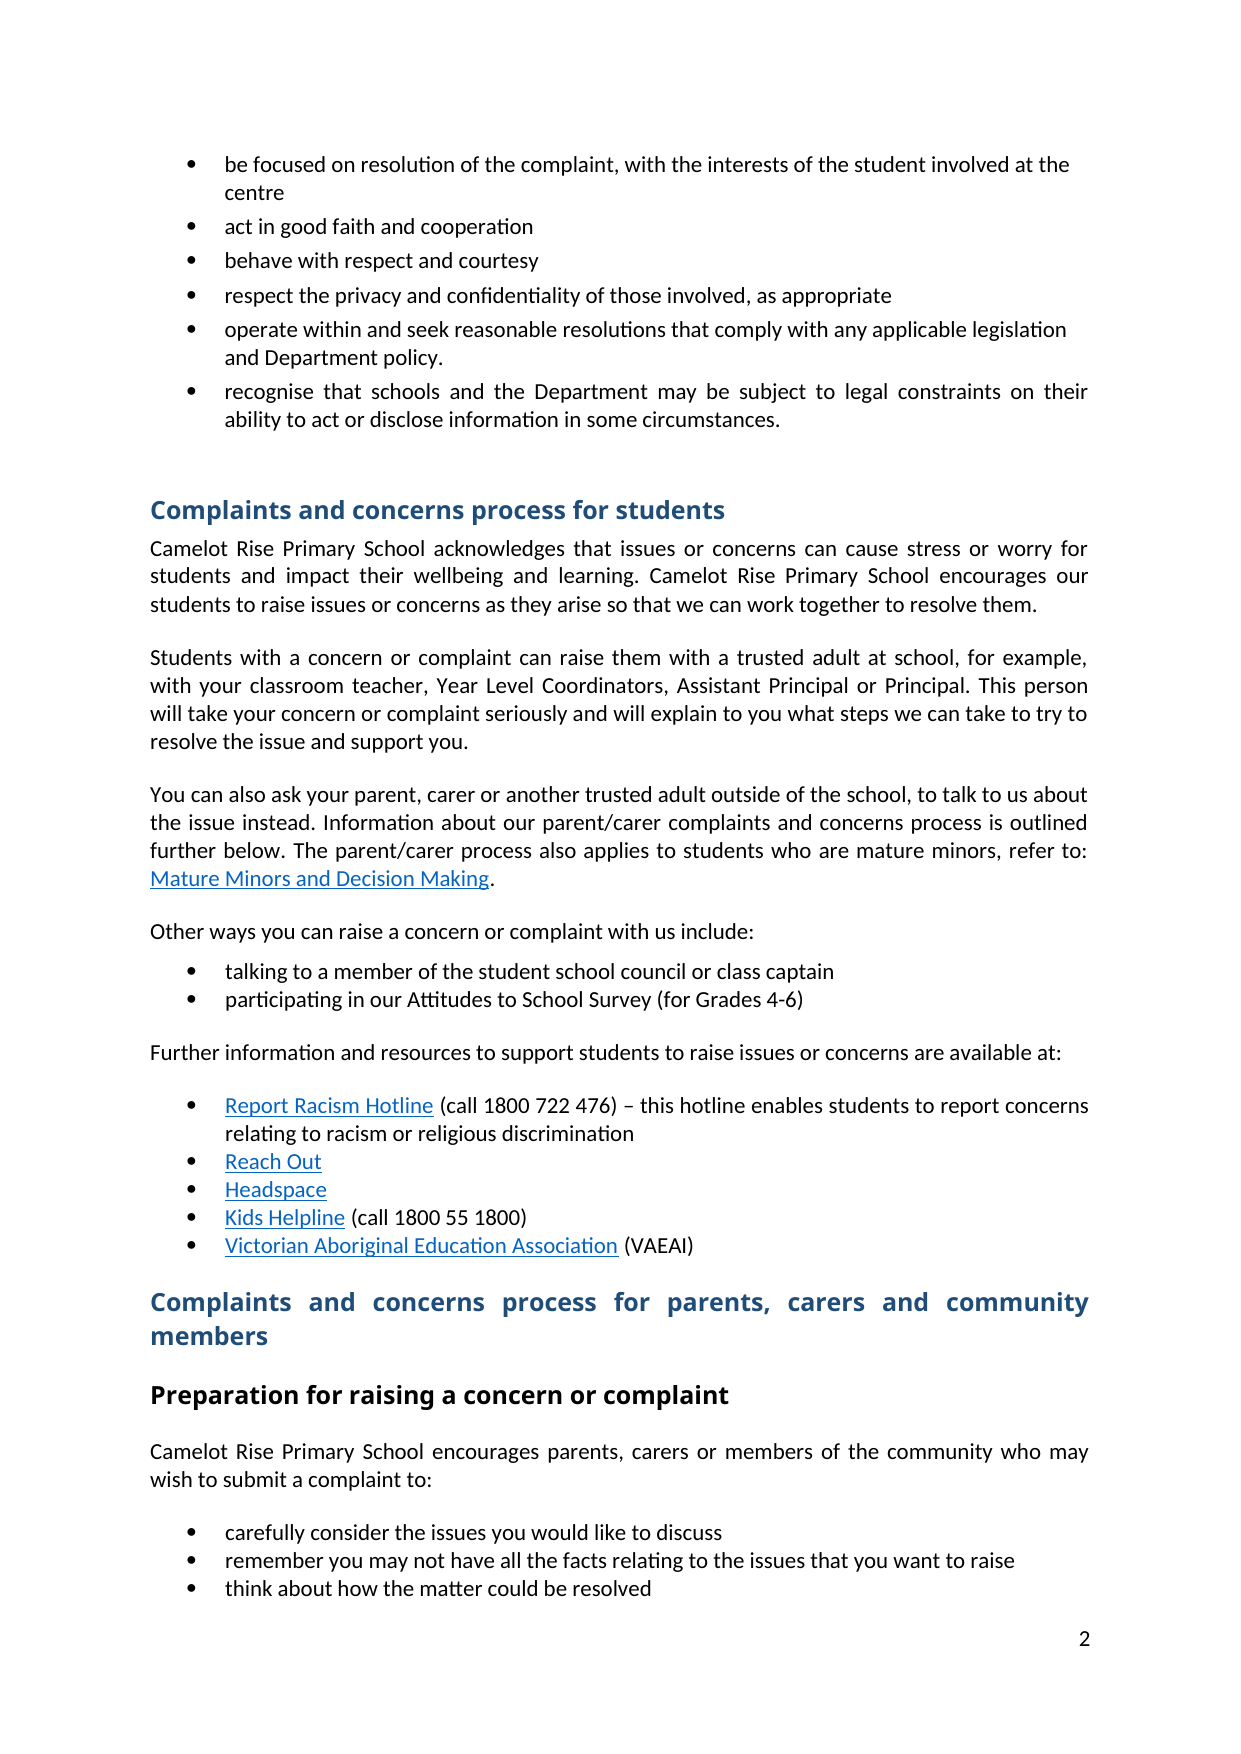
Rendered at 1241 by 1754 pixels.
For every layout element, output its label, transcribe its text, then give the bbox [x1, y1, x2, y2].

list be focused on resolution of the complaint, with the interests of the student involved at the centre [187, 150, 1090, 206]
list recognise that schools and the Department may be subject to legal constraints on their ability to act or disclose information in some circumstances. [187, 377, 1090, 433]
list Kids Helpline (call 1800 55 1800) [187, 1203, 1090, 1232]
subtitle Complaints and concerns process for students [150, 493, 1090, 527]
list Headspace [187, 1176, 1090, 1203]
list operate within and seek reasonable resolutions that comply with any applicable legislation and Department policy. [187, 315, 1090, 371]
list Victorian Aboriginal Education Association (VAEAI) [187, 1232, 1090, 1259]
subtitle Complaints and concerns process for parents, carers and community members [150, 1284, 1090, 1353]
text Camelot Rise Primary School acknowledges that issues or concerns can cause stress or worry for students and impact their wellbeing and learning. Camelot Rise Primary School encourages our students to raise issues or concerns as they arise so that we can work together to resolve them. [150, 534, 1090, 618]
text Students with a concern or complaint can raise them with a trusted adult at school, for example, with your classroom teacher, Year Level Coordinators, Assistant Principal or Principal. This person will take your concern or complaint seriously and will explain to you what steps we can take to try to resolve the issue and support you. [150, 643, 1090, 755]
list Reach Out [187, 1147, 1090, 1176]
list act in good faith and cooperation [187, 212, 1090, 240]
text Camelot Rise Primary School encourages parents, carers or members of the community who may wish to submit a complaint to: [150, 1437, 1090, 1493]
list remember you may not have all the facts relating to the issues that you want to raise [187, 1546, 1090, 1574]
list Report Racism Hotline (call 1800 722 476) – this hotline enables students to report concerns relating to racism or religious discrimination [187, 1091, 1090, 1147]
text Further information and resources to support students to raise issues or concerns are available at: [150, 1038, 1090, 1066]
list participating in our Attitudes to School Survey (for Grades 4-6) [187, 985, 1090, 1013]
list think about how the matter could be resolved [187, 1574, 1090, 1602]
list carefully consider the issues you would like to discuss [187, 1518, 1090, 1546]
list talking to a member of the student school council or class captain [187, 957, 1090, 985]
list behave with respect and courtesy [187, 247, 1090, 274]
list respect the privacy and confidentiality of those involved, as appropriate [187, 281, 1090, 309]
text Other ways you can raise a concern or complaint with us include: [150, 917, 1090, 945]
text Preparation for raising a concern or complaint [150, 1378, 1090, 1412]
text You can also ask your parent, carer or another trusted adult outside of the school, to talk to us about the issue instead. Information about our parent/carer complaints and concerns process is outlined further below. The parent/carer process also applies to students who are mature minors, refer to: Mature Minors and Decision Making. [150, 780, 1090, 892]
